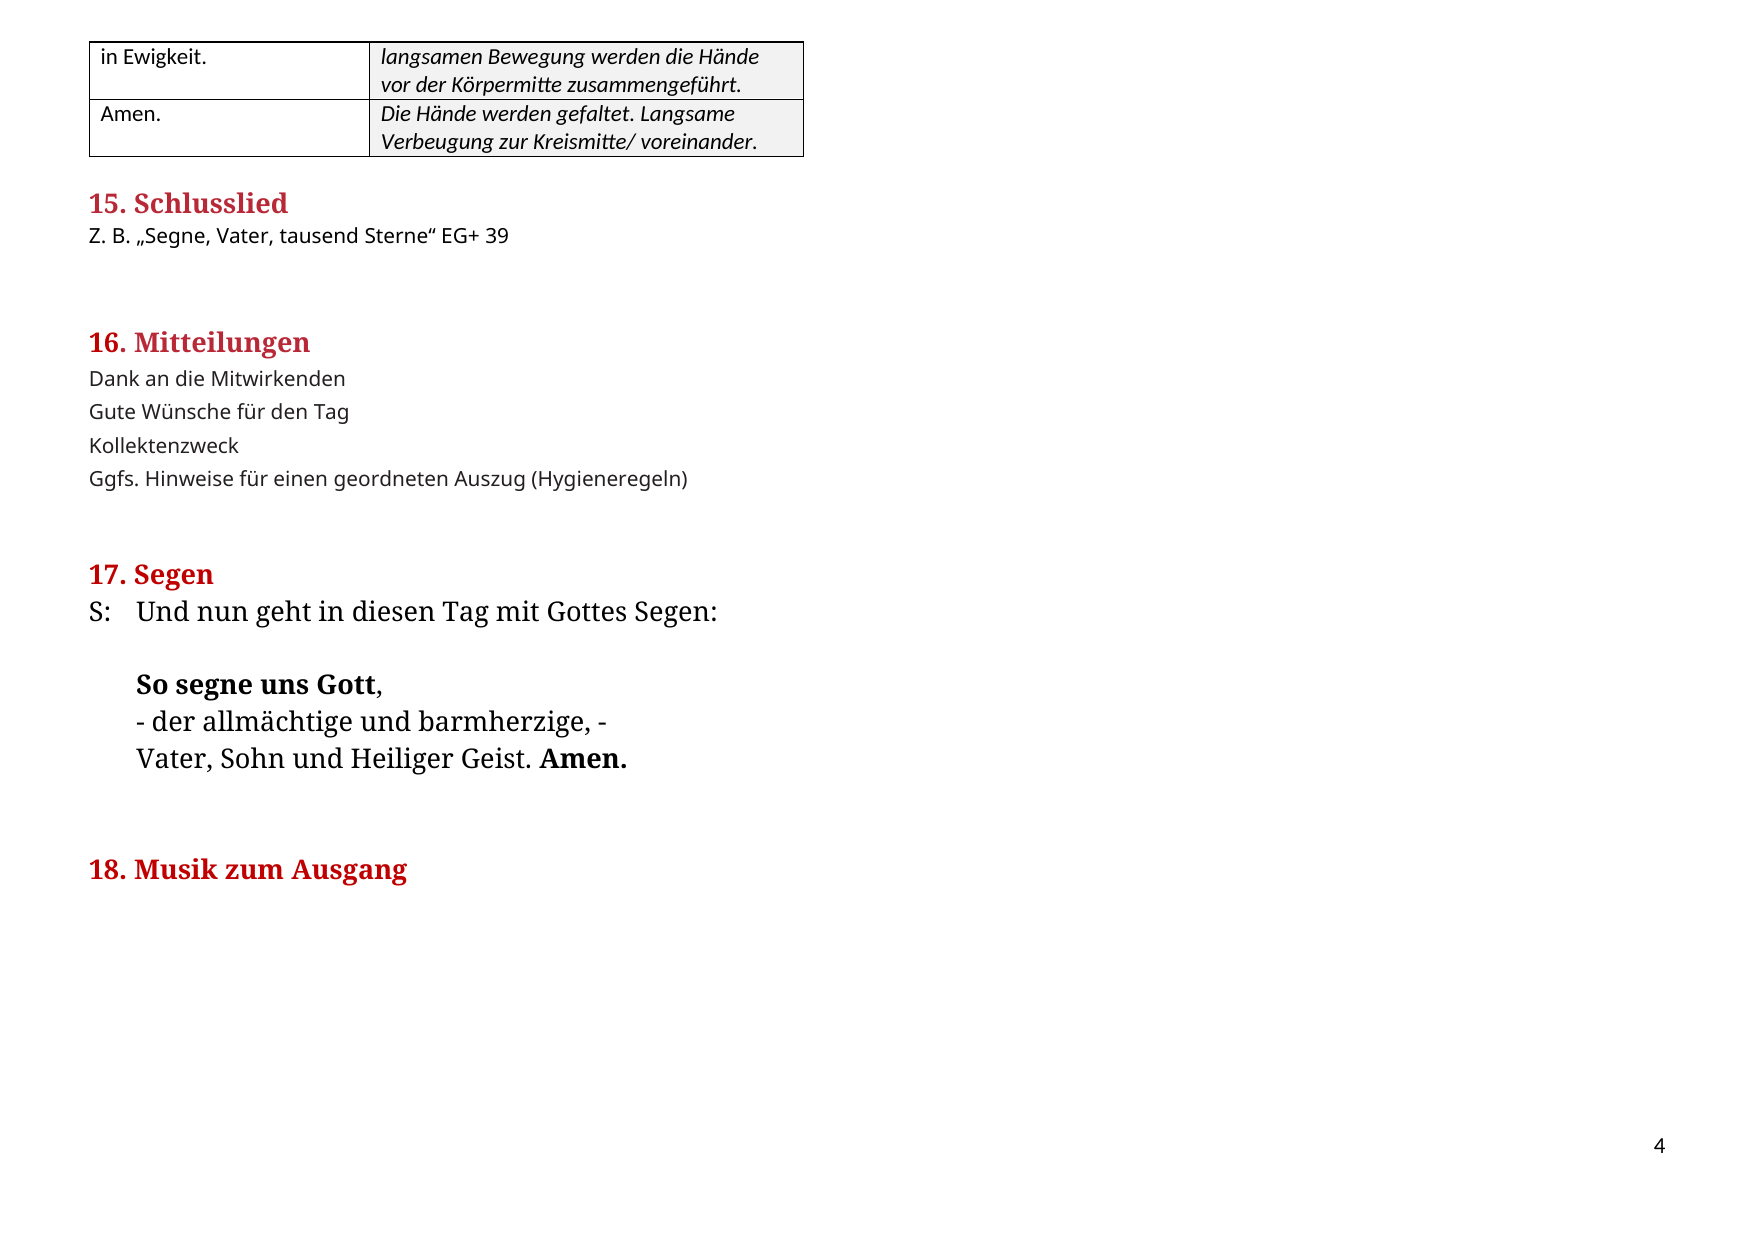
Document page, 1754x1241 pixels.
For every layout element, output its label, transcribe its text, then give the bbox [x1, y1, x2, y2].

text 16. Mitteilungen [89, 324, 814, 361]
text So segne uns Gott, [89, 666, 812, 703]
text S: Und nun geht in diesen Tag mit Gottes Segen: [89, 592, 812, 629]
table_cell Die Hände werden gefaltet. Langsame Verbeugung zur Kreismitte/ voreinander. [370, 100, 803, 156]
text Dank an die Mitwirkenden [89, 361, 814, 394]
text Ggfs. Hinweise für einen geordneten Auszug (Hygieneregeln) [89, 461, 814, 494]
table_cell und die Herrlichkeit in Ewigkeit. [90, 43, 369, 98]
text 18. Musik zum Ausgang [89, 850, 814, 887]
text 15. Schlusslied [89, 184, 814, 221]
text Kollektenzweck [89, 427, 814, 461]
table_cell Amen. [90, 100, 369, 156]
text - der allmächtige und barmherzige, - [89, 703, 812, 739]
text Gute Wünsche für den Tag [89, 394, 814, 427]
text 17. Segen [89, 555, 814, 592]
table_cell Die Hände öffnen sich. In einer fließenden, langsamen Bewegung werden die Hände vor der Körpermitte zusammengeführt. [370, 43, 803, 98]
text Vater, Sohn und Heiliger Geist. Amen. [89, 739, 812, 776]
text Z. B. „Segne, Vater, tausend Sterne“ EG+ 39 [89, 221, 814, 250]
